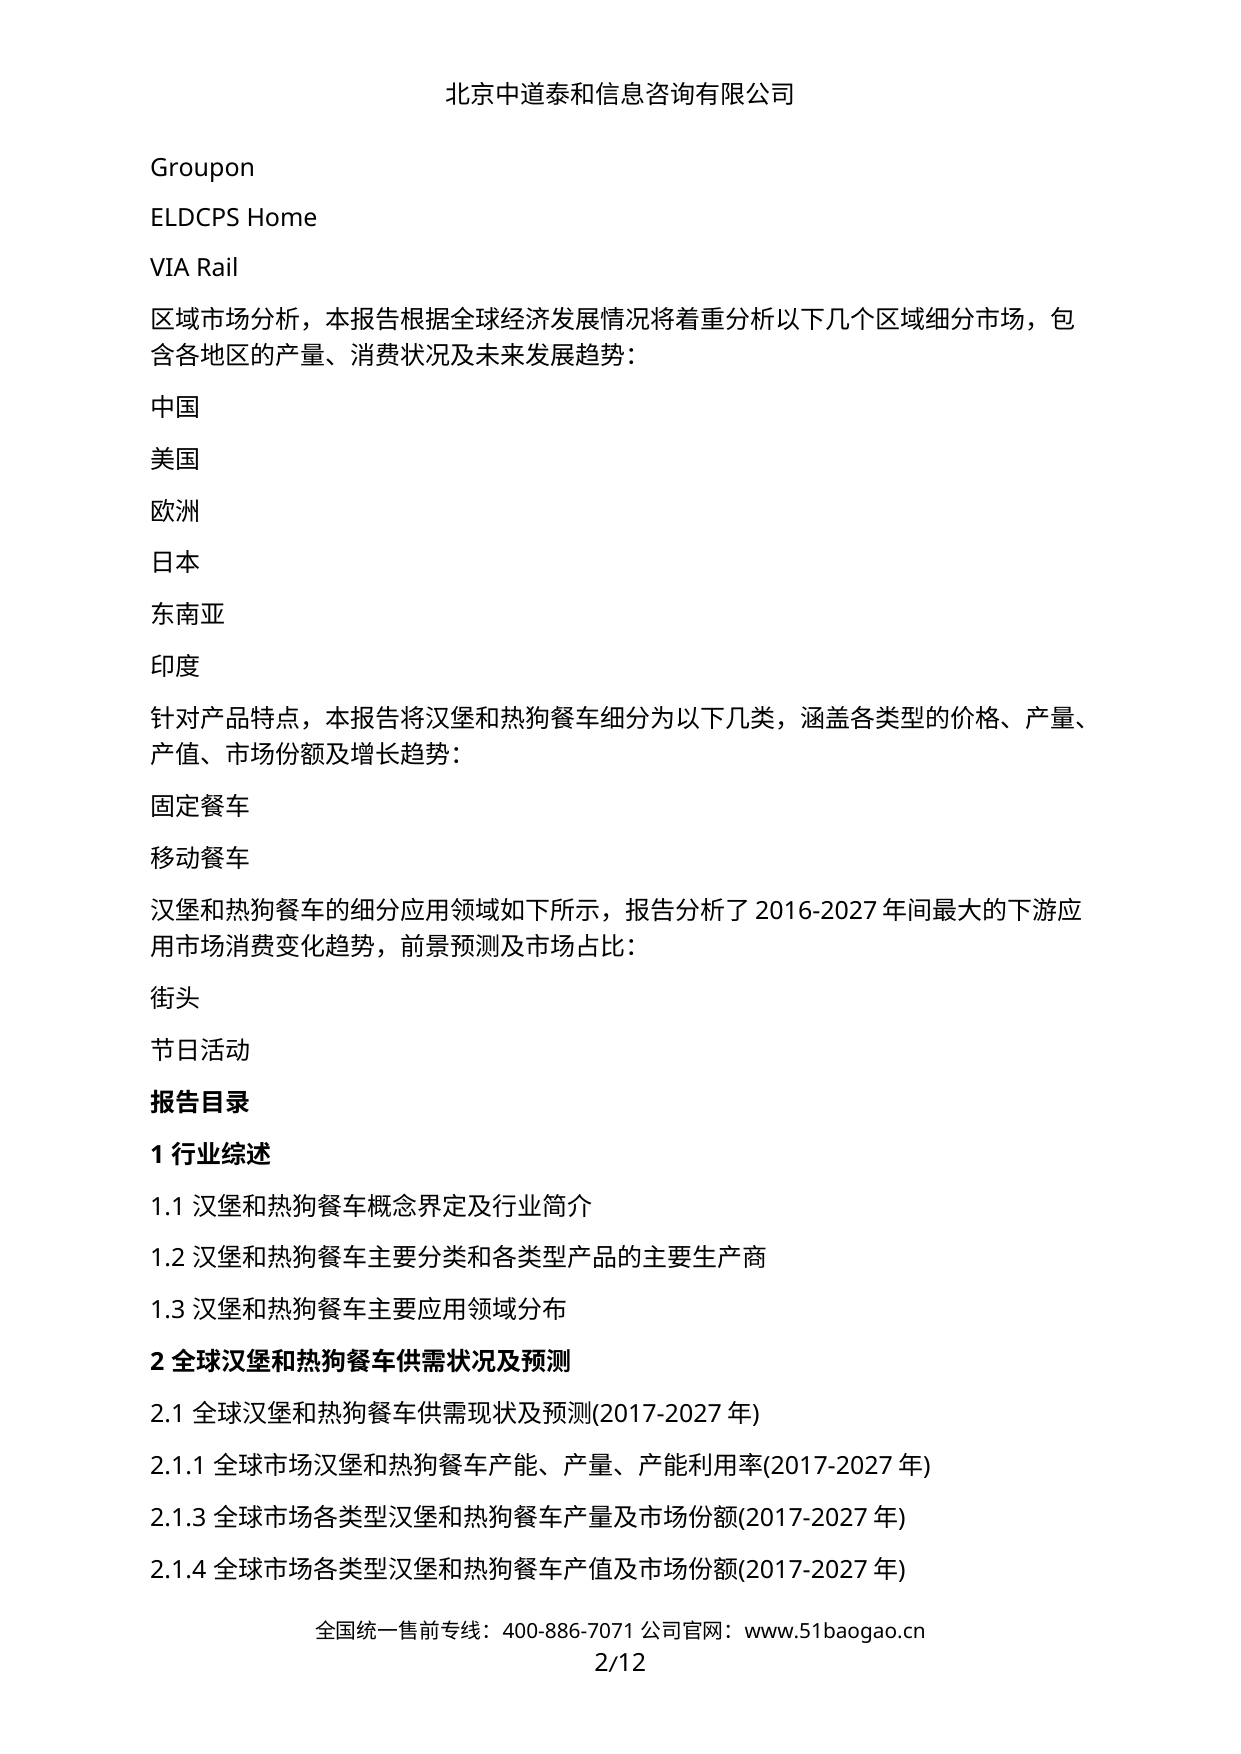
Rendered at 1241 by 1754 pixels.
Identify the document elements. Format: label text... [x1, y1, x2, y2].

text 街头 [150, 978, 1090, 1015]
text 印度 [150, 647, 1090, 683]
text 东南亚 [150, 595, 1090, 631]
text 欧洲 [150, 491, 1090, 527]
text 2.1 全球汉堡和热狗餐车供需现状及预测(2017-2027年) [150, 1393, 1090, 1430]
text ELDCPS Home [150, 200, 1090, 234]
text 针对产品特点，本报告将汉堡和热狗餐车细分为以下几类，涵盖各类型的价格、产量、产值、市场份额及增长趋势： [150, 698, 1090, 771]
text 日本 [150, 543, 1090, 579]
text 移动餐车 [150, 838, 1090, 875]
text 汉堡和热狗餐车的细分应用领域如下所示，报告分析了2016-2027年间最大的下游应用市场消费变化趋势，前景预测及市场占比： [150, 890, 1090, 963]
text 固定餐车 [150, 787, 1090, 823]
text 2.1.3 全球市场各类型汉堡和热狗餐车产量及市场份额(2017-2027年) [150, 1497, 1090, 1533]
text 2.1.1 全球市场汉堡和热狗餐车产能、产量、产能利用率(2017-2027年) [150, 1445, 1090, 1482]
text 区域市场分析，本报告根据全球经济发展情况将着重分析以下几个区域细分市场，包含各地区的产量、消费状况及未来发展趋势： [150, 299, 1090, 372]
text 2.1.4 全球市场各类型汉堡和热狗餐车产值及市场份额(2017-2027年) [150, 1549, 1090, 1585]
text Groupon [150, 150, 1090, 184]
text VIA Rail [150, 249, 1090, 283]
text 中国 [150, 387, 1090, 423]
text 美国 [150, 439, 1090, 475]
text 1.3 汉堡和热狗餐车主要应用领域分布 [150, 1290, 1090, 1326]
text 1 行业综述 [150, 1134, 1090, 1170]
text 节日活动 [150, 1030, 1090, 1067]
text 2 全球汉堡和热狗餐车供需状况及预测 [150, 1342, 1090, 1378]
text 1.1 汉堡和热狗餐车概念界定及行业简介 [150, 1186, 1090, 1222]
text 报告目录 [150, 1082, 1090, 1118]
text 1.2 汉堡和热狗餐车主要分类和各类型产品的主要生产商 [150, 1238, 1090, 1274]
